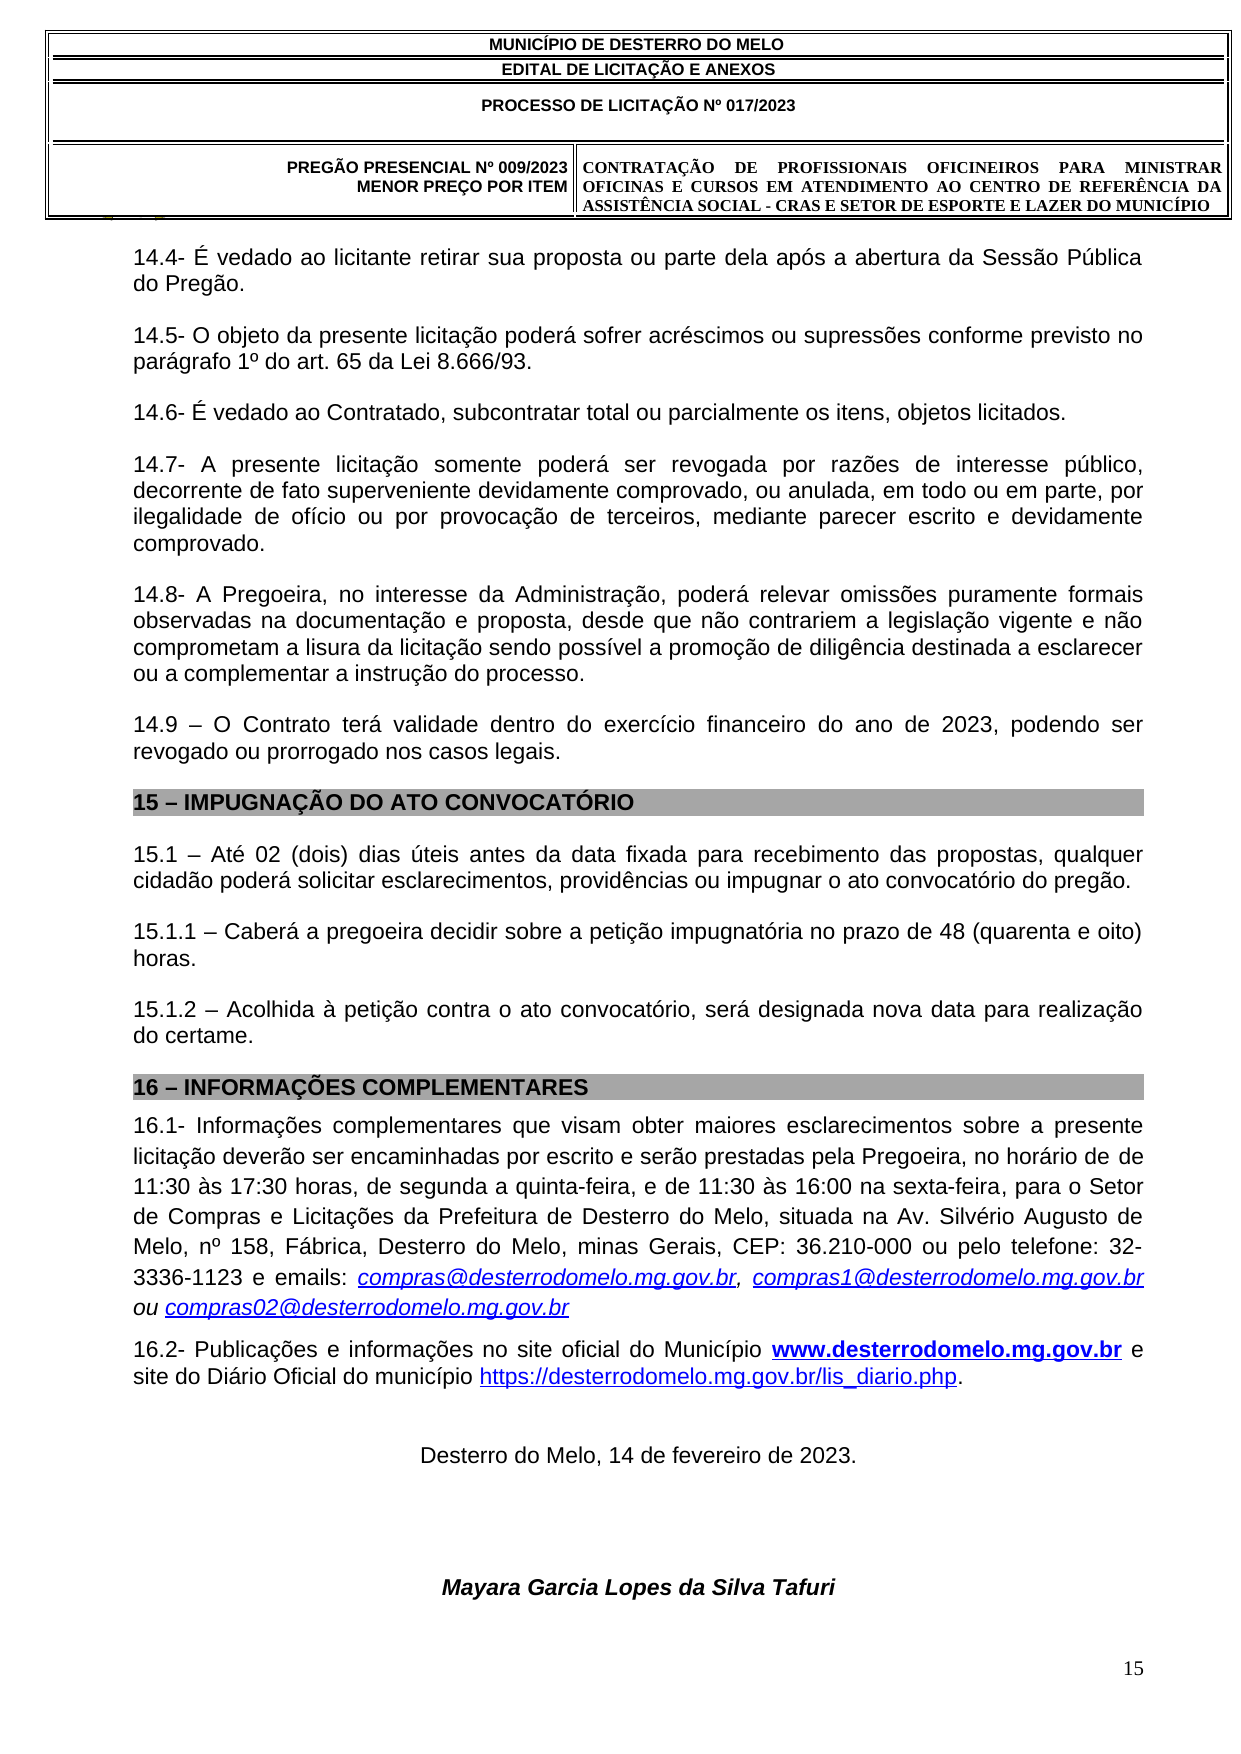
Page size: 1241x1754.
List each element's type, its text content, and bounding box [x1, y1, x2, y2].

text 16.2- Publicações e informações no site oficial do Município www.desterrodomelo.mg.gov.br e site do Diário Oficial do município https://desterrodomelo.mg.gov.br/lis_diario.php. [133, 1336, 1144, 1389]
text 15.1 – Até 02 (dois) dias úteis antes da data fixada para recebimento das propostas, qualquer cidadão poderá solicitar esclarecimentos, providências ou impugnar o ato convocatório do pregão. [133, 841, 1144, 893]
text 14.8- A Pregoeira, no interesse da Administração, poderá relevar omissões puramente formais observadas na documentação e proposta, desde que não contrariem a legislação vigente e não comprometam a lisura da licitação sendo possível a promoção de diligência destinada a esclarecer ou a complementar a instrução do processo. [133, 581, 1144, 686]
text 14.5- O objeto da presente licitação poderá sofrer acréscimos ou supressões conforme previsto no parágrafo 1º do art. 65 da Lei 8.666/93. [133, 322, 1144, 374]
text 14.9 – O Contrato terá validade dentro do exercício financeiro do ano de 2023, podendo ser revogado ou prorrogado nos casos legais. [133, 711, 1144, 764]
text 14.7- A presente licitação somente poderá ser revogada por razões de interesse público, decorrente de fato superveniente devidamente comprovado, ou anulada, em todo ou em parte, por ilegalidade de ofício ou por provocação de terceiros, mediante parecer escrito e devidamente comprovado. [133, 451, 1144, 556]
text 14.4- É vedado ao licitante retirar sua proposta ou parte dela após a abertura da Sessão Pública do Pregão. [133, 244, 1144, 297]
text 16.1- Informações complementares que visam obter maiores esclarecimentos sobre a presente licitação deverão ser encaminhadas por escrito e serão prestadas pela Pregoeira, no horário de de 11:30 às 17:30 horas, de segunda a quinta-feira, e de 11:30 às 16:00 na sexta-feira, para o Setor de Compras e Licitações da Prefeitura de Desterro do Melo, situada na Av. Silvério Augusto de Melo, nº 158, Fábrica, Desterro do Melo, minas Gerais, CEP: 36.210-000 ou pelo telefone: 32-3336-1123 e emails: compras@desterrodomelo.mg.gov.br, compras1@desterrodomelo.mg.gov.br ou compras02@desterrodomelo.mg.gov.br [133, 1112, 1144, 1320]
text 16 – INFORMAÇÕES COMPLEMENTARES [133, 1074, 1144, 1100]
text 15 – IMPUGNAÇÃO DO ATO CONVOCATÓRIO [133, 789, 1144, 816]
picture [52, 220, 216, 231]
text 15.1.1 – Caberá a pregoeira decidir sobre a petição impugnatória no prazo de 48 (quarenta e oito) horas. [133, 918, 1144, 971]
table_header Mayara Garcia Lopes da Silva Tafuri [115, 1574, 1162, 1603]
text 15.1.2 – Acolhida à petição contra o ato convocatório, será designada nova data para realização do certame. [133, 996, 1144, 1049]
text 14.6- É vedado ao Contratado, subcontratar total ou parcialmente os itens, objetos licitados. [133, 399, 1144, 426]
text Desterro do Melo, 14 de fevereiro de 2023. [133, 1442, 1144, 1468]
